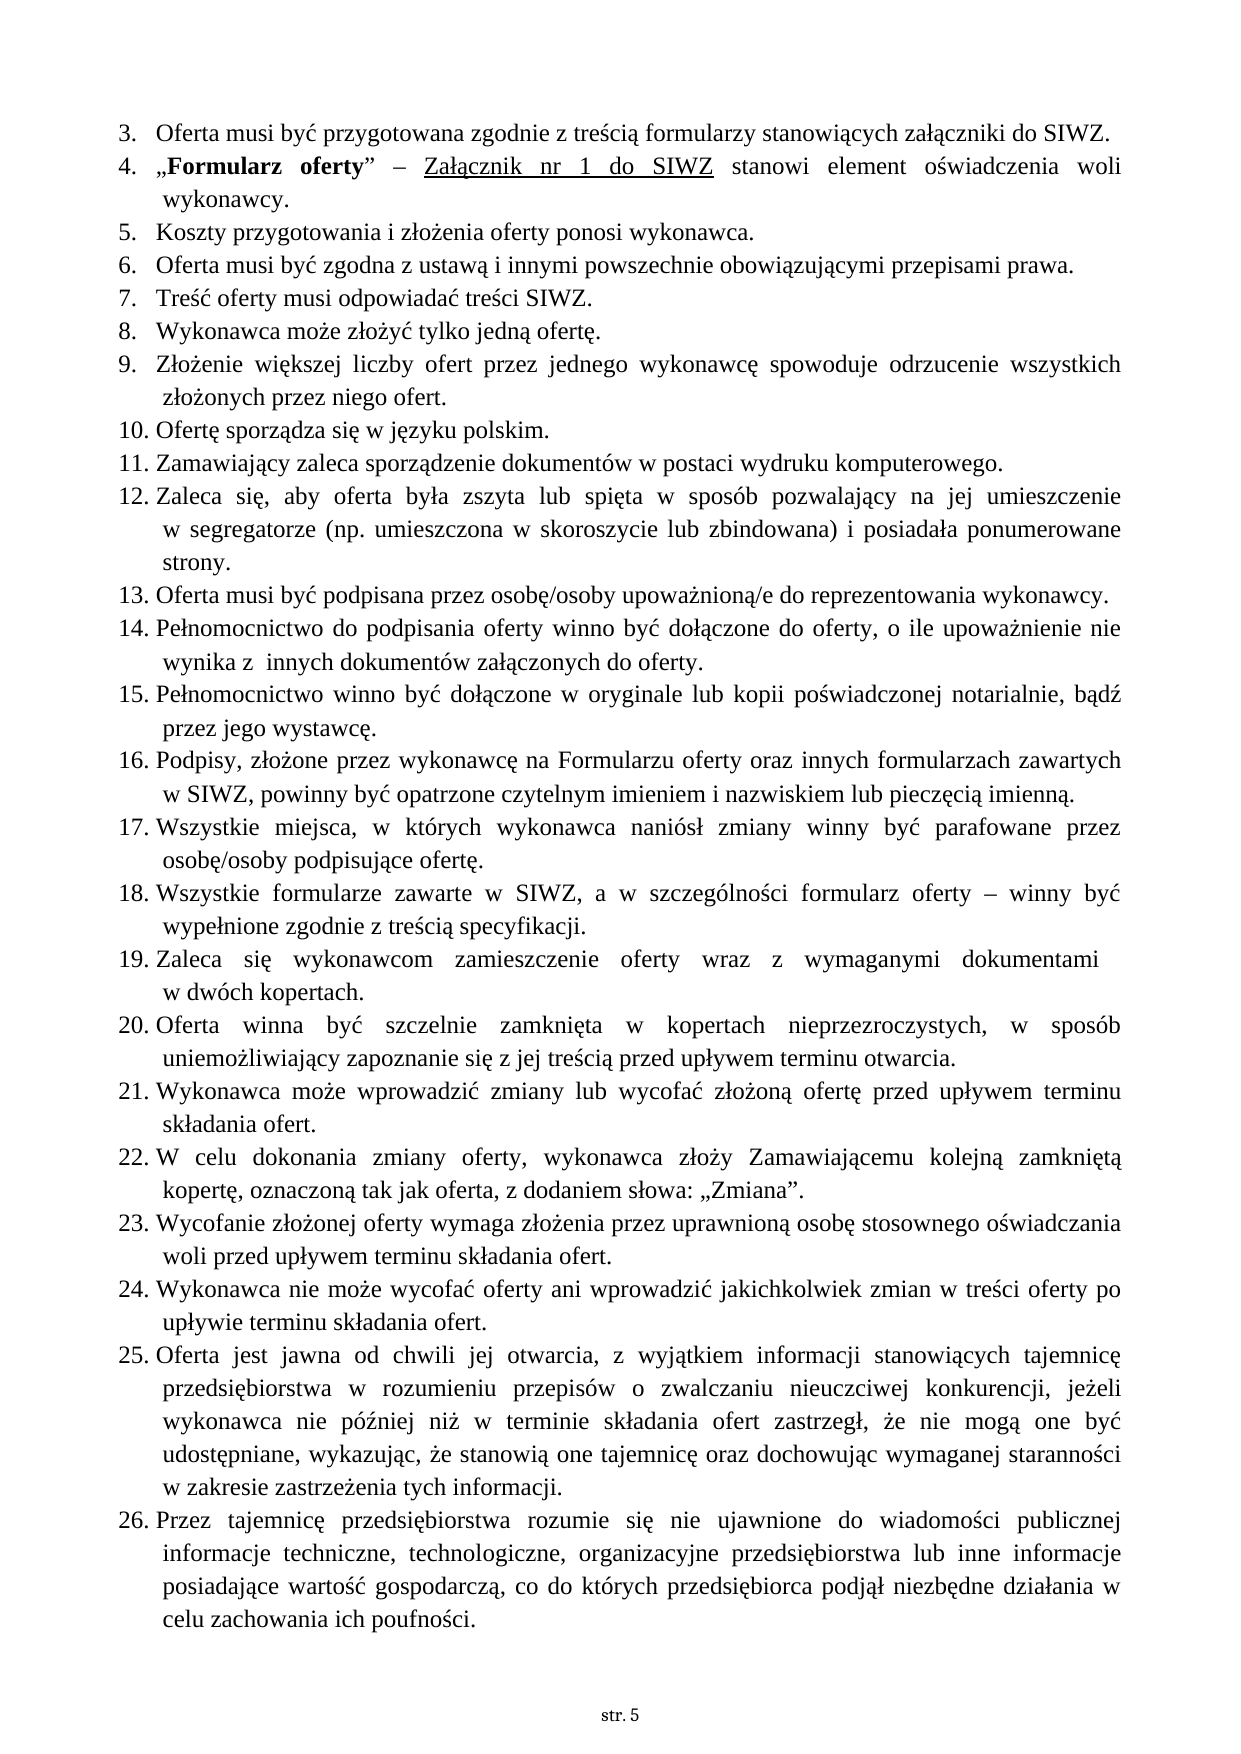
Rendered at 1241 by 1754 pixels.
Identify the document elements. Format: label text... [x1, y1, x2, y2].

list Oferta musi być podpisana przez osobę/osoby upoważnioną/e do reprezentowania wykonawcy. [118, 581, 1122, 609]
list Oferta musi być przygotowana zgodnie z treścią formularzy stanowiących załączniki do SIWZ. [118, 118, 1122, 147]
list Pełnomocnictwo winno być dołączone w oryginale lub kopii poświadczonej notarialnie, bądź przez jego wystawcę. [118, 679, 1122, 741]
list Wykonawca nie może wycofać oferty ani wprowadzić jakichkolwiek zmian w treści oferty po upływie terminu składania ofert. [118, 1274, 1122, 1336]
list Podpisy, złożone przez wykonawcę na Formularzu oferty oraz innych formularzach zawartych w SIWZ, powinny być opatrzone czytelnym imieniem i nazwiskiem lub pieczęcią imienną. [118, 746, 1122, 807]
list Oferta winna być szczelnie zamknięta w kopertach nieprzezroczystych, w sposób uniemożliwiający zapoznanie się z jej treścią przed upływem terminu otwarcia. [118, 1010, 1122, 1072]
list Złożenie większej liczby ofert przez jednego wykonawcę spowoduje odrzucenie wszystkich złożonych przez niego ofert. [118, 349, 1122, 411]
list Pełnomocnictwo do podpisania oferty winno być dołączone do oferty, o ile upoważnienie nie wynika z innych dokumentów załączonych do oferty. [118, 613, 1122, 675]
list Wszystkie miejsca, w których wykonawca naniósł zmiany winny być parafowane przez osobę/osoby podpisujące ofertę. [118, 812, 1122, 873]
list Wszystkie formularze zawarte w SIWZ, a w szczególności formularz oferty – winny być wypełnione zgodnie z treścią specyfikacji. [118, 878, 1122, 939]
list Oferta jest jawna od chwili jej otwarcia, z wyjątkiem informacji stanowiących tajemnicę przedsiębiorstwa w rozumieniu przepisów o zwalczaniu nieuczciwej konkurencji, jeżeli wykonawca nie później niż w terminie składania ofert zastrzegł, że nie mogą one być udostępniane, wykazując, że stanowią one tajemnicę oraz dochowując wymaganej staranności w zakresie zastrzeżenia tych informacji. [118, 1340, 1122, 1501]
list Przez tajemnicę przedsiębiorstwa rozumie się nie ujawnione do wiadomości publicznej informacje techniczne, technologiczne, organizacyjne przedsiębiorstwa lub inne informacje posiadające wartość gospodarczą, co do których przedsiębiorca podjął niezbędne działania w celu zachowania ich poufności. [118, 1505, 1122, 1633]
list Wykonawca może złożyć tylko jedną ofertę. [118, 316, 1122, 345]
list Zaleca się wykonawcom zamieszczenie oferty wraz z wymaganymi dokumentami w dwóch kopertach. [118, 944, 1122, 1006]
list Koszty przygotowania i złożenia oferty ponosi wykonawca. [118, 217, 1122, 246]
list Oferta musi być zgodna z ustawą i innymi powszechnie obowiązującymi przepisami prawa. [118, 250, 1122, 279]
list „Formularz oferty” – Załącznik nr 1 do SIWZ stanowi element oświadczenia woli wykonawcy. [118, 151, 1122, 213]
list Wycofanie złożonej oferty wymaga złożenia przez uprawnioną osobę stosownego oświadczania woli przed upływem terminu składania ofert. [118, 1208, 1122, 1270]
list Zaleca się, aby oferta była zszyta lub spięta w sposób pozwalający na jej umieszczenie w segregatorze (np. umieszczona w skoroszycie lub zbindowana) i posiadała ponumerowane strony. [118, 481, 1122, 576]
list Ofertę sporządza się w języku polskim. [118, 415, 1122, 444]
list Wykonawca może wprowadzić zmiany lub wycofać złożoną ofertę przed upływem terminu składania ofert. [118, 1076, 1122, 1138]
list Zamawiający zaleca sporządzenie dokumentów w postaci wydruku komputerowego. [118, 448, 1122, 477]
list W celu dokonania zmiany oferty, wykonawca złoży Zamawiającemu kolejną zamkniętą kopertę, oznaczoną tak jak oferta, z dodaniem słowa: „Zmiana”. [118, 1142, 1122, 1204]
list Treść oferty musi odpowiadać treści SIWZ. [118, 283, 1122, 312]
